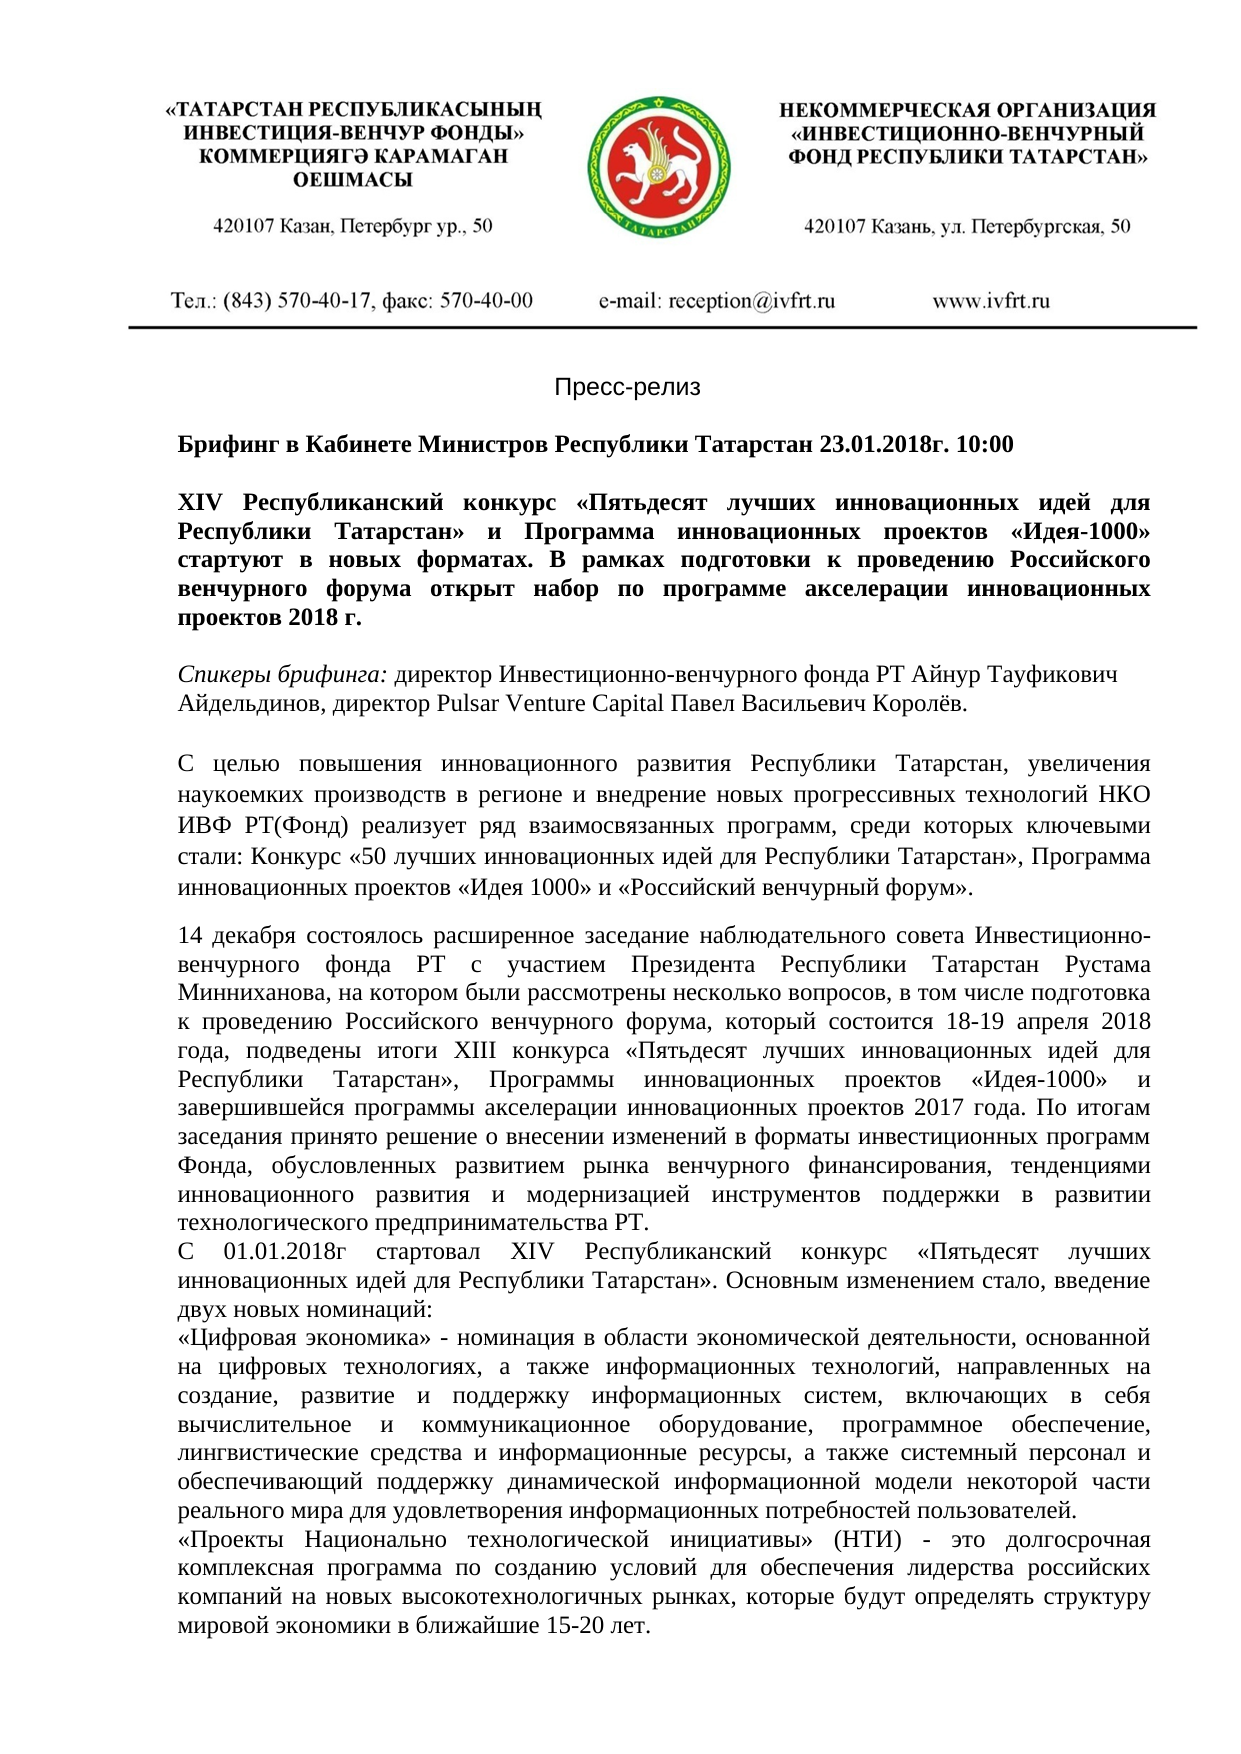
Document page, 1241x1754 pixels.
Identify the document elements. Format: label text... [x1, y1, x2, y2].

text Спикеры брифинга: директор Инвестиционно-венчурного фонда РТ Айнур Тауфикович Айдельдинов, директор Pulsar Venture Capital Павел Васильевич Королёв. [177, 659, 1152, 717]
text С целью повышения инновационного развития Республики Татарстан, увеличения наукоемких производств в регионе и внедрение новых прогрессивных технологий НКО ИВФ РТ(Фонд) реализует ряд взаимосвязанных программ, среди которых ключевыми стали: Конкурс «50 лучших инновационных идей для Республики Татарстан», Программа инновационных проектов «Идея 1000» и «Российский венчурный форум». [177, 717, 1152, 901]
text С 01.01.2018г стартовал XIV Республиканский конкурс «Пятьдесят лучших инновационных идей для Республики Татарстан». Основным изменением стало, введение двух новых номинаций: [177, 1236, 1152, 1322]
text Пресс-релиз [103, 372, 1152, 401]
text «Проекты Национально технологической инициативы» (НТИ) - это долгосрочная комплексная программа по созданию условий для обеспечения лидерства российских компаний на новых высокотехнологичных рынках, которые будут определять структуру мировой экономики в ближайшие 15-20 лет. [177, 1524, 1152, 1639]
text XIV Республиканский конкурс «Пятьдесят лучших инновационных идей для Республики Татарстан» и Программа инновационных проектов «Идея-1000» стартуют в новых форматах. В рамках подготовки к проведению Российского венчурного форума открыт набор по программе акселерации инновационных проектов 2018 г. [177, 487, 1152, 631]
text 14 декабря состоялось расширенное заседание наблюдательного совета Инвестиционно-венчурного фонда РТ с участием Президента Республики Татарстан Рустама Минниханова, на котором были рассмотрены несколько вопросов, в том числе подготовка к проведению Российского венчурного форума, который состоится 18-19 апреля 2018 года, подведены итоги XIII конкурса «Пятьдесят лучших инновационных идей для Республики Татарстан», Программы инновационных проектов «Идея-1000» и завершившейся программы акселерации инновационных проектов 2017 года. По итогам заседания принято решение о внесении изменений в форматы инвестиционных программ Фонда, обусловленных развитием рынка венчурного финансирования, тенденциями инновационного развития и модернизацией инструментов поддержки в развитии технологического предпринимательства РТ. [177, 920, 1152, 1236]
picture [103, 88, 1207, 339]
text «Цифровая экономика» - номинация в области экономической деятельности, основанной на цифровых технологиях, а также информационных технологий, направленных на создание, развитие и поддержку информационных систем, включающих в себя вычислительное и коммуникационное оборудование, программное обеспечение, лингвистические средства и информационные ресурсы, а также системный персонал и обеспечивающий поддержку динамической информационной модели некоторой части реального мира для удовлетворения информационных потребностей пользователей. [177, 1322, 1152, 1524]
text Брифинг в Кабинете Министров Республики Татарстан 23.01.2018г. 10:00 [177, 429, 1152, 458]
